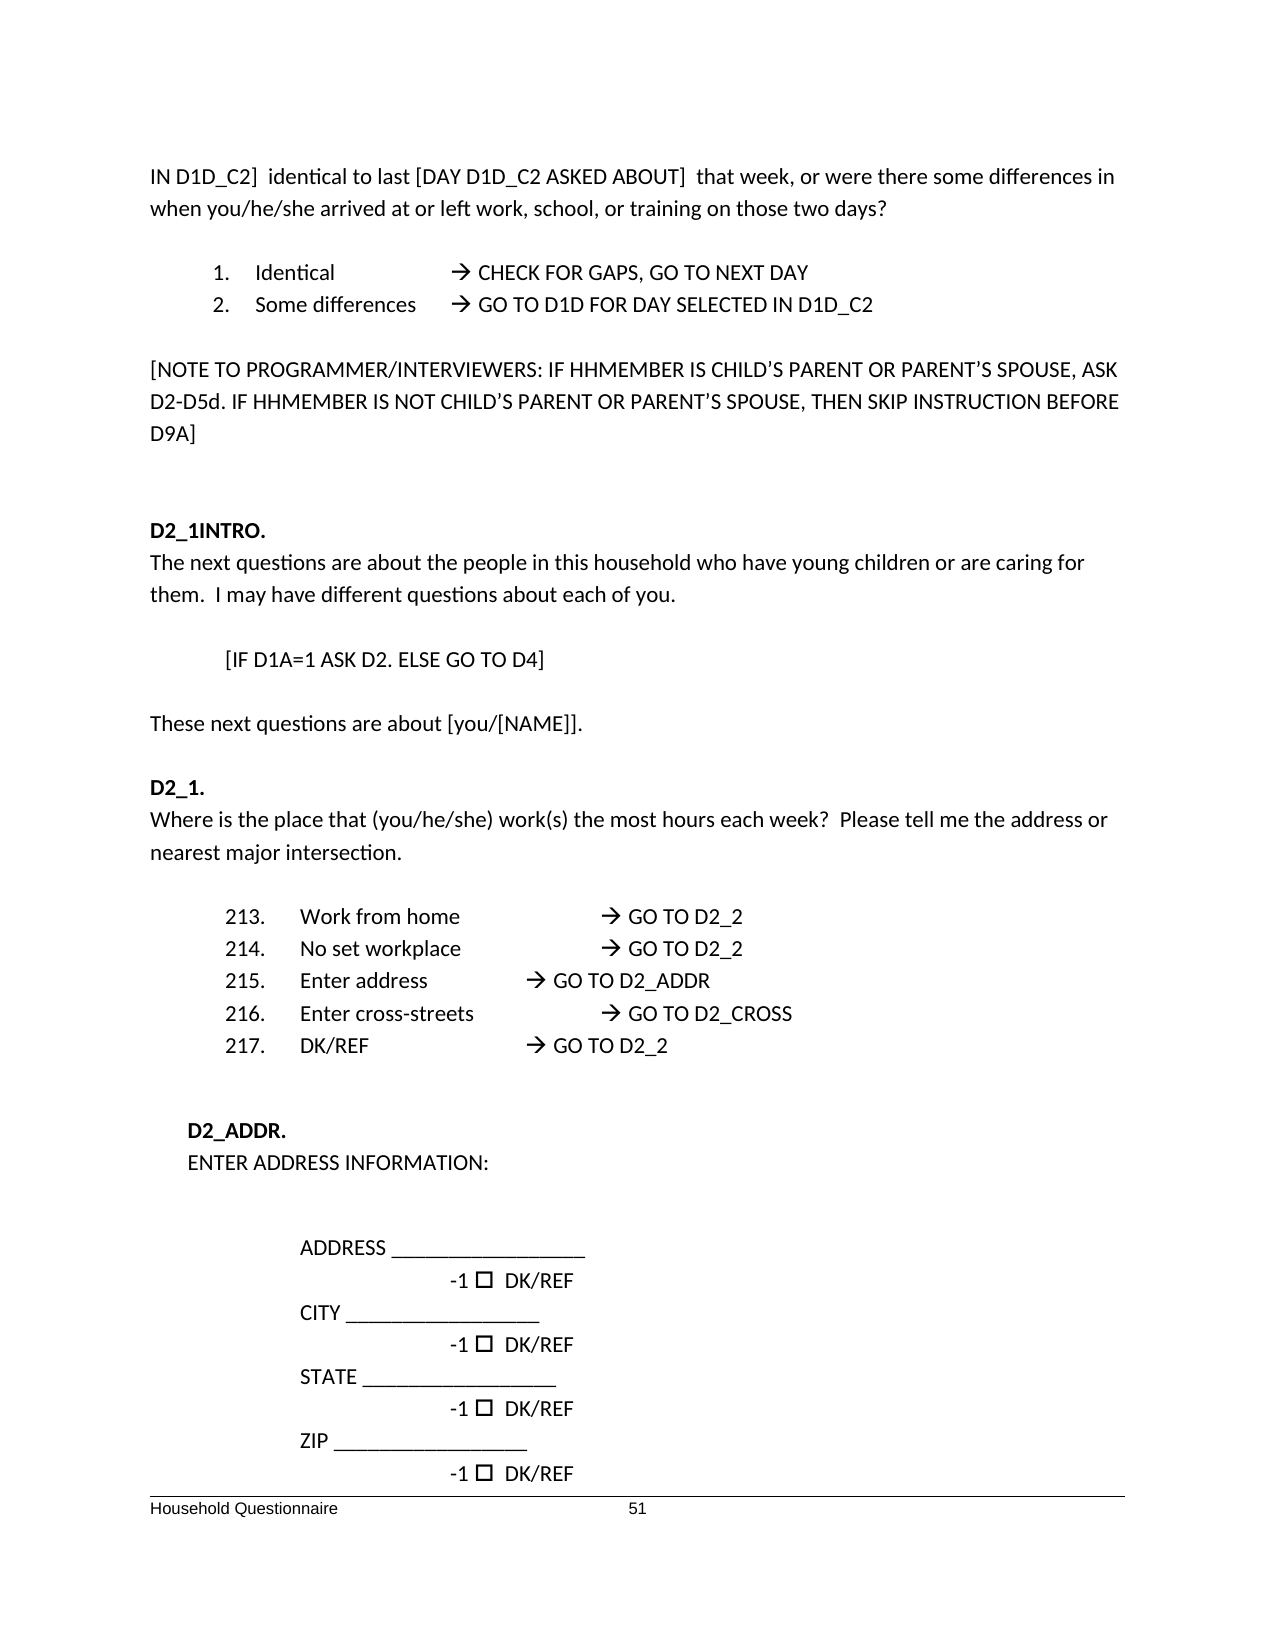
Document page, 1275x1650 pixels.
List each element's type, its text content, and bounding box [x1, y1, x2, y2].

text Enter address GO TO D2_ADDR [225, 967, 1125, 994]
text [NOTE TO PROGRAMMER/INTERVIEWERS: IF HHMEMBER IS CHILD’S PARENT OR PARENT’S SPOUSE, ASK D2-D5d. IF HHMEMBER IS NOT CHILD’S PARENT OR PARENT’S SPOUSE, THEN SKIP INSTRUCTION BEFORE D9A] [150, 355, 1125, 447]
text ZIP _________________ [300, 1427, 1125, 1455]
text CITY _________________ [300, 1298, 1125, 1326]
text D2_1. [150, 773, 1125, 801]
text Enter cross-streets GO TO D2_CROSS [225, 999, 1125, 1027]
text ADDRESS _________________ [225, 1233, 1125, 1262]
text -1 DK/REF [375, 1459, 1125, 1487]
text -1 DK/REF [375, 1266, 1125, 1294]
text -1 DK/REF [375, 1394, 1125, 1422]
text The next questions are about the people in this household who have young children or are caring for them. I may have different questions about each of you. [150, 548, 1125, 608]
list Work from home GO TO D2_2 [225, 902, 1125, 930]
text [150, 162, 1125, 222]
text No set workplace GO TO D2_2 [225, 934, 1125, 962]
text ENTER ADDRESS INFORMATION: [187, 1148, 1125, 1176]
text -1 DK/REF [375, 1330, 1125, 1358]
text Where is the place that (you/he/she) work(s) the most hours each week? Please tell me the address or nearest major intersection. [150, 806, 1125, 866]
text These next questions are about [you/[NAME]]. [150, 709, 1125, 737]
text [IF D1A=1 ASK D2. ELSE GO TO D4] [150, 645, 1125, 673]
list Identical CHECK FOR GAPS, GO TO NEXT DAY [212, 258, 1125, 286]
text D2_1INTRO. [150, 516, 1125, 544]
text DK/REF GO TO D2_2 [225, 1031, 1125, 1059]
list Some differences GO TO D1D FOR DAY SELECTED IN D1D_C2 [212, 291, 1125, 319]
text D2_ADDR. [187, 1116, 1125, 1144]
text STATE _________________ [300, 1362, 1125, 1390]
